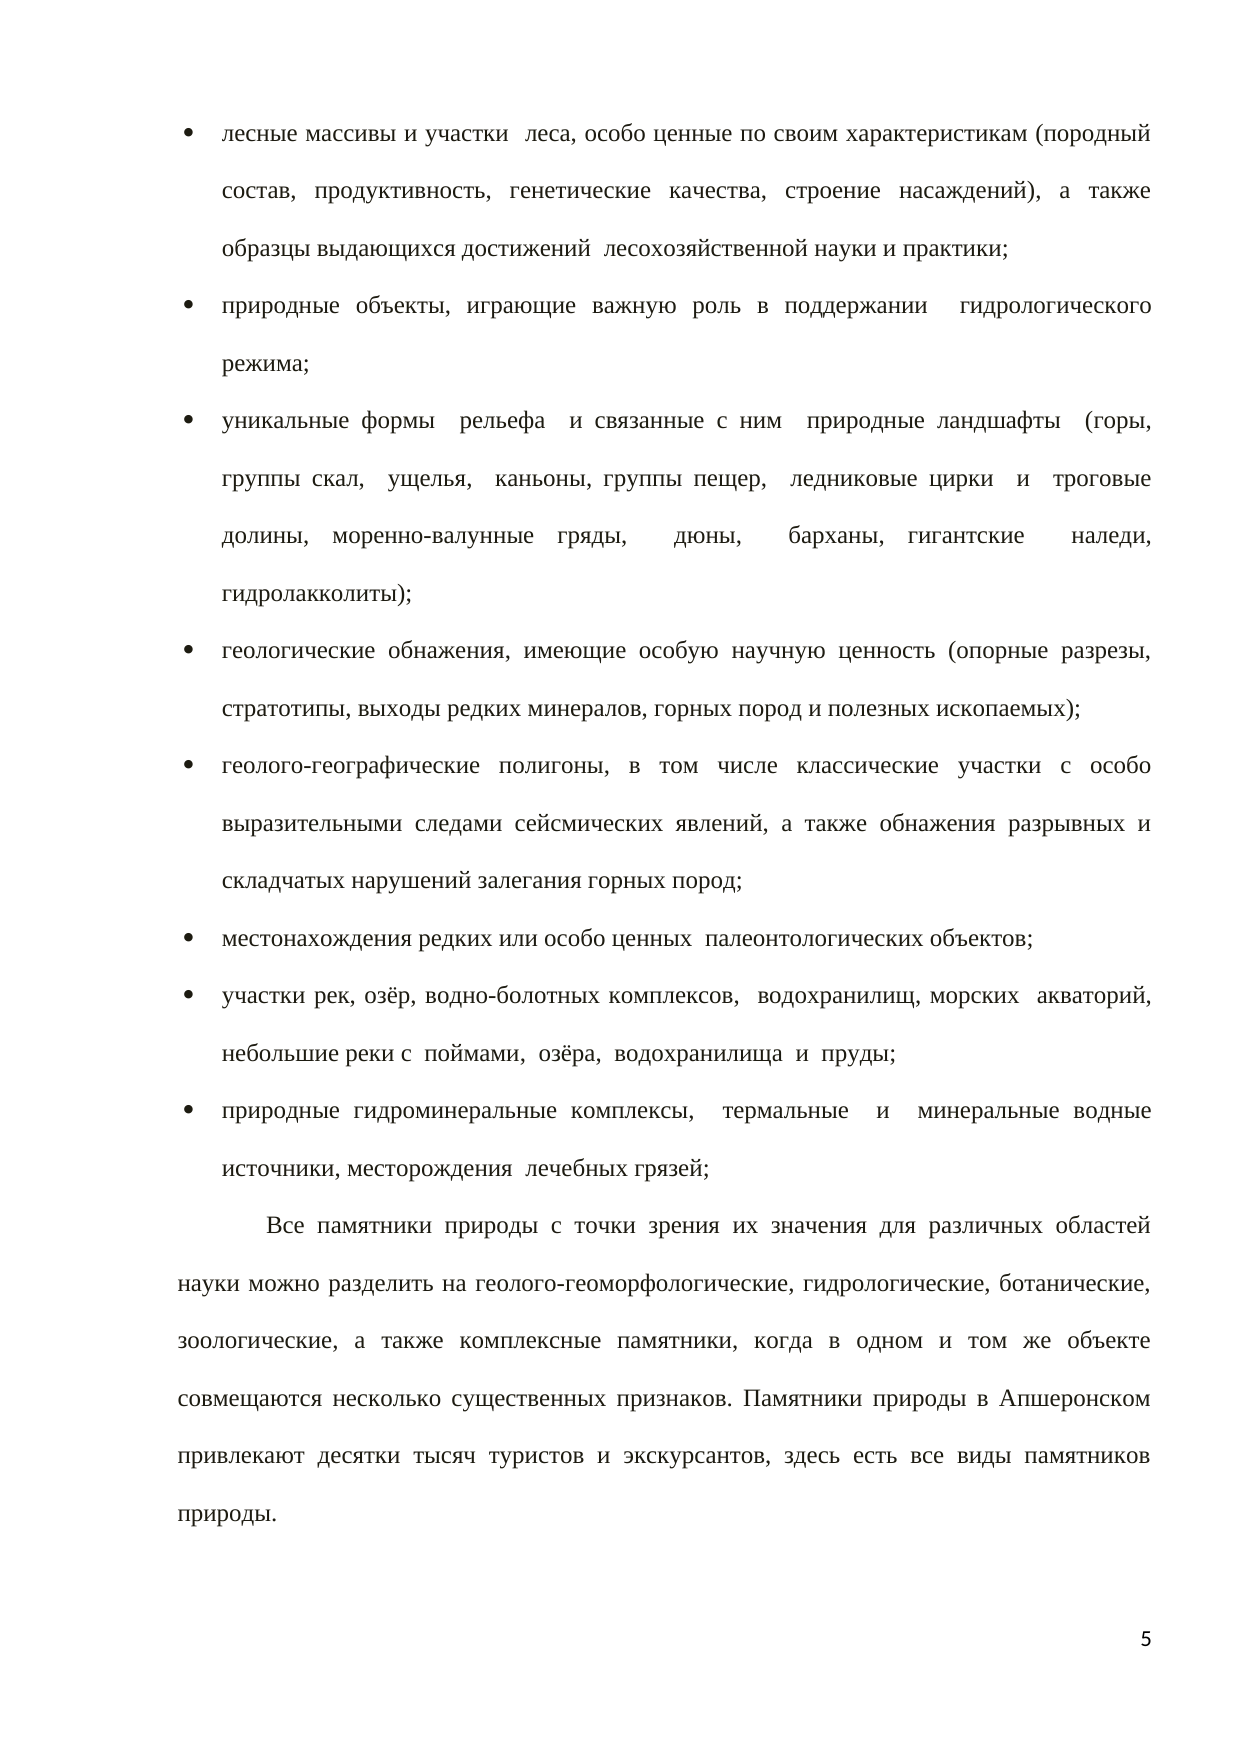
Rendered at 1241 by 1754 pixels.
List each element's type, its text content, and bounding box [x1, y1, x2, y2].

list участки рек, озёр, водно-болотных комплексов, водохранилищ, морских акваторий, небольшие реки с поймами, озёра, водохранилища и пруды; [184, 981, 1152, 1067]
text Все памятники природы с точки зрения их значения для различных областей науки можно разделить на геолого-геоморфологические, гидрологические, ботанические, зоологические, а также комплексные памятники, когда в одном и том же объекте совмещаются несколько существенных признаков. Памятники природы в Апшеронском привлекают десятки тысяч туристов и экскурсантов, здесь есть все виды памятников природы. [177, 1211, 1152, 1527]
list геолого-географические полигоны, в том числе классические участки с особо выразительными следами сейсмических явлений, а также обнажения разрывных и складчатых нарушений залегания горных пород; [184, 751, 1152, 894]
list геологические обнажения, имеющие особую научную ценность (опорные разрезы, стратотипы, выходы редких минералов, горных пород и полезных ископаемых); [184, 636, 1152, 722]
list уникальные формы рельефа и связанные с ним природные ландшафты (горы, группы скал, ущелья, каньоны, группы пещер, ледниковые цирки и троговые долины, моренно-валунные гряды, дюны, барханы, гигантские наледи, гидролакколиты); [184, 406, 1152, 607]
list лесные массивы и участки леса, особо ценные по своим характеристикам (породный состав, продуктивность, генетические качества, строение насаждений), а также образцы выдающихся достижений лесохозяйственной науки и практики; [184, 118, 1152, 262]
list природные гидроминеральные комплексы, термальные и минеральные водные источники, месторождения лечебных грязей; [184, 1096, 1152, 1182]
list местонахождения редких или особо ценных палеонтологических объектов; [184, 923, 1152, 952]
list природные объекты, играющие важную роль в поддержании гидрологического режима; [184, 291, 1152, 377]
